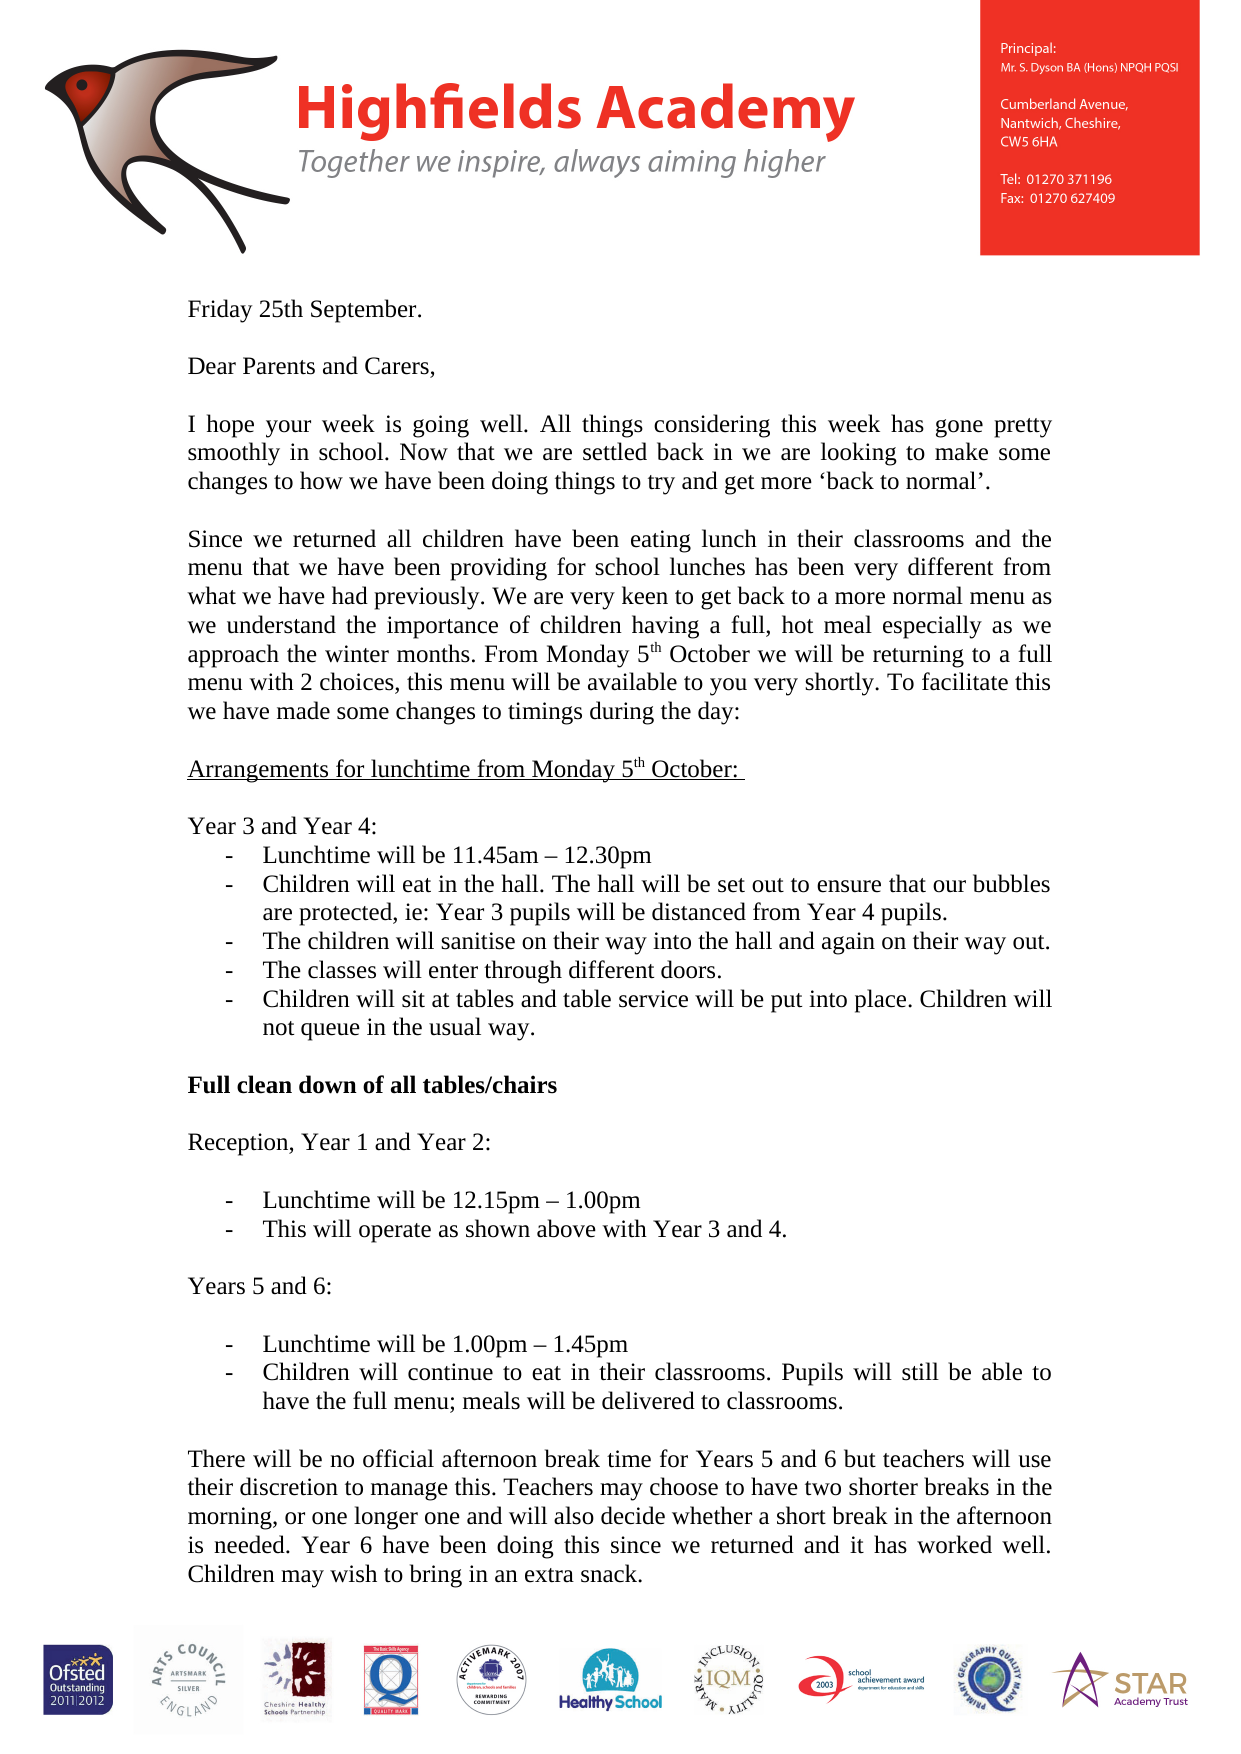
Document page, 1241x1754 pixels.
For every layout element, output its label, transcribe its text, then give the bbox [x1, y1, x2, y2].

text Since we returned all children have been eating lunch in their classrooms and the menu that we have been providing for school lunches has been very different from what we have had previously. We are very keen to get back to a more normal menu as we understand the importance of children having a full, hot meal especially as we approach the winter months. From Monday 5th October we will be returning to a full menu with 2 choices, this menu will be available to you very shortly. To facilitate this we have made some changes to timings during the day: [187, 524, 1053, 725]
picture [0, 1623, 1241, 1754]
text Friday 25th September. [187, 294, 1053, 322]
text Full clean down of all tables/chairs [187, 1070, 1053, 1099]
text I hope your week is going well. All things considering this week has gone pretty smoothly in school. Now that we are settled back in we are looking to make some changes to how we have been doing things to try and get more ‘back to normal’. [187, 409, 1053, 495]
text Dear Parents and Carers, [187, 351, 1053, 380]
text Reception, Year 1 and Year 2: [187, 1127, 1053, 1156]
list Children will sit at tables and table service will be put into place. Children will not queue in the usual way. [225, 984, 1053, 1041]
list The children will sanitise on their way into the hall and again on their way out. [225, 926, 1053, 955]
text Arrangements for lunchtime from Monday 5th October: [187, 754, 1053, 782]
text There will be no official afternoon break time for Years 5 and 6 but teachers will use their discretion to manage this. Teachers may choose to have two shorter breaks in the morning, or one longer one and will also decide whether a short break in the afternoon is needed. Year 6 have been doing this since we returned and it has worked well. Children may wish to bring in an extra snack. [187, 1444, 1053, 1587]
list Lunchtime will be 1.00pm – 1.45pm [225, 1329, 1053, 1357]
list Lunchtime will be 11.45am – 12.30pm [225, 840, 1053, 869]
list Lunchtime will be 12.15pm – 1.00pm [225, 1185, 1053, 1214]
list Children will continue to eat in their classrooms. Pupils will still be able to have the full menu; meals will be delivered to classrooms. [225, 1357, 1053, 1415]
list The classes will enter through different doors. [225, 955, 1053, 984]
list This will operate as shown above with Year 3 and 4. [225, 1214, 1053, 1242]
list Children will eat in the hall. The hall will be set out to ensure that our bubbles are protected, ie: Year 3 pupils will be distanced from Year 4 pupils. [225, 869, 1053, 926]
picture [0, 0, 1241, 264]
text Year 3 and Year 4: [187, 811, 1053, 840]
text Years 5 and 6: [187, 1271, 1053, 1300]
